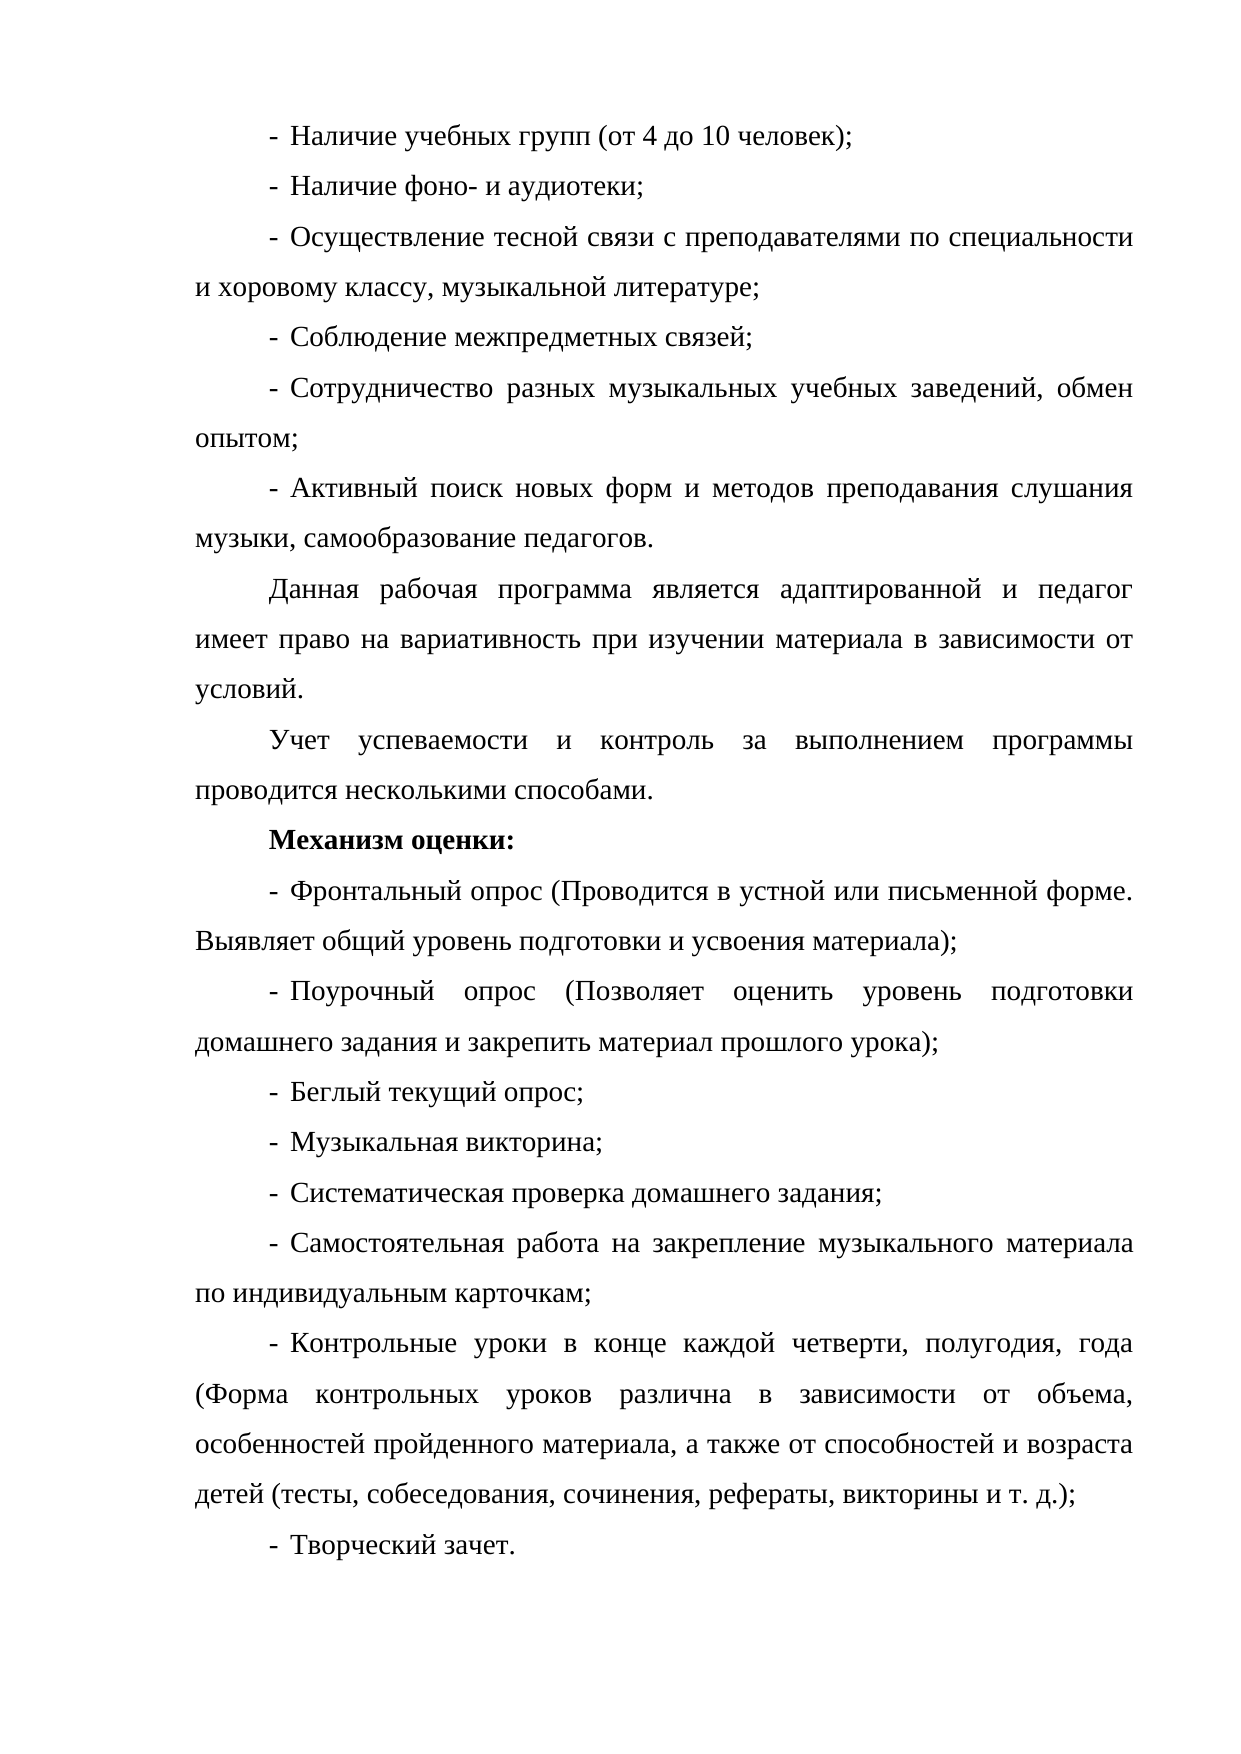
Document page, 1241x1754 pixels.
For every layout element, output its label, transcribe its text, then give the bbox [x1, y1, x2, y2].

list Систематическая проверка домашнего задания; [195, 1175, 1134, 1208]
text Учет успеваемости и контроль за выполнением программы проводится несколькими способами. [195, 722, 1134, 806]
list Поурочный опрос (Позволяет оценить уровень подготовки домашнего задания и закрепить материал прошлого урока); [195, 973, 1134, 1057]
list Музыкальная викторина; [195, 1124, 1134, 1158]
list Контрольные уроки в конце каждой четверти, полугодия, года (Форма контрольных уроков различна в зависимости от объема, особенностей пройденного материала, а также от способностей и возраста детей (тесты, собеседования, сочинения, рефераты, викторины и т. д.); [195, 1326, 1134, 1510]
text Механизм оценки: [195, 822, 1134, 856]
list Соблюдение межпредметных связей; [195, 319, 1134, 353]
list Наличие учебных групп (от 4 до 10 человек); [195, 118, 1134, 152]
list Осуществление тесной связи с преподавателями по специальности и хоровому классу, музыкальной литературе; [195, 219, 1134, 303]
list Наличие фоно- и аудиотеки; [195, 168, 1134, 202]
text Данная рабочая программа является адаптированной и педагог имеет право на вариативность при изучении материала в зависимости от условий. [195, 571, 1134, 705]
list Сотрудничество разных музыкальных учебных заведений, обмен опытом; [195, 370, 1134, 453]
list Самостоятельная работа на закрепление музыкального материала по индивидуальным карточкам; [195, 1225, 1134, 1309]
list Творческий зачет. [195, 1527, 1134, 1560]
list Активный поиск новых форм и методов преподавания слушания музыки, самообразование педагогов. [195, 470, 1134, 554]
list Фронтальный опрос (Проводится в устной или письменной форме. Выявляет общий уровень подготовки и усвоения материала); [195, 873, 1134, 957]
list Беглый текущий опрос; [195, 1074, 1134, 1108]
